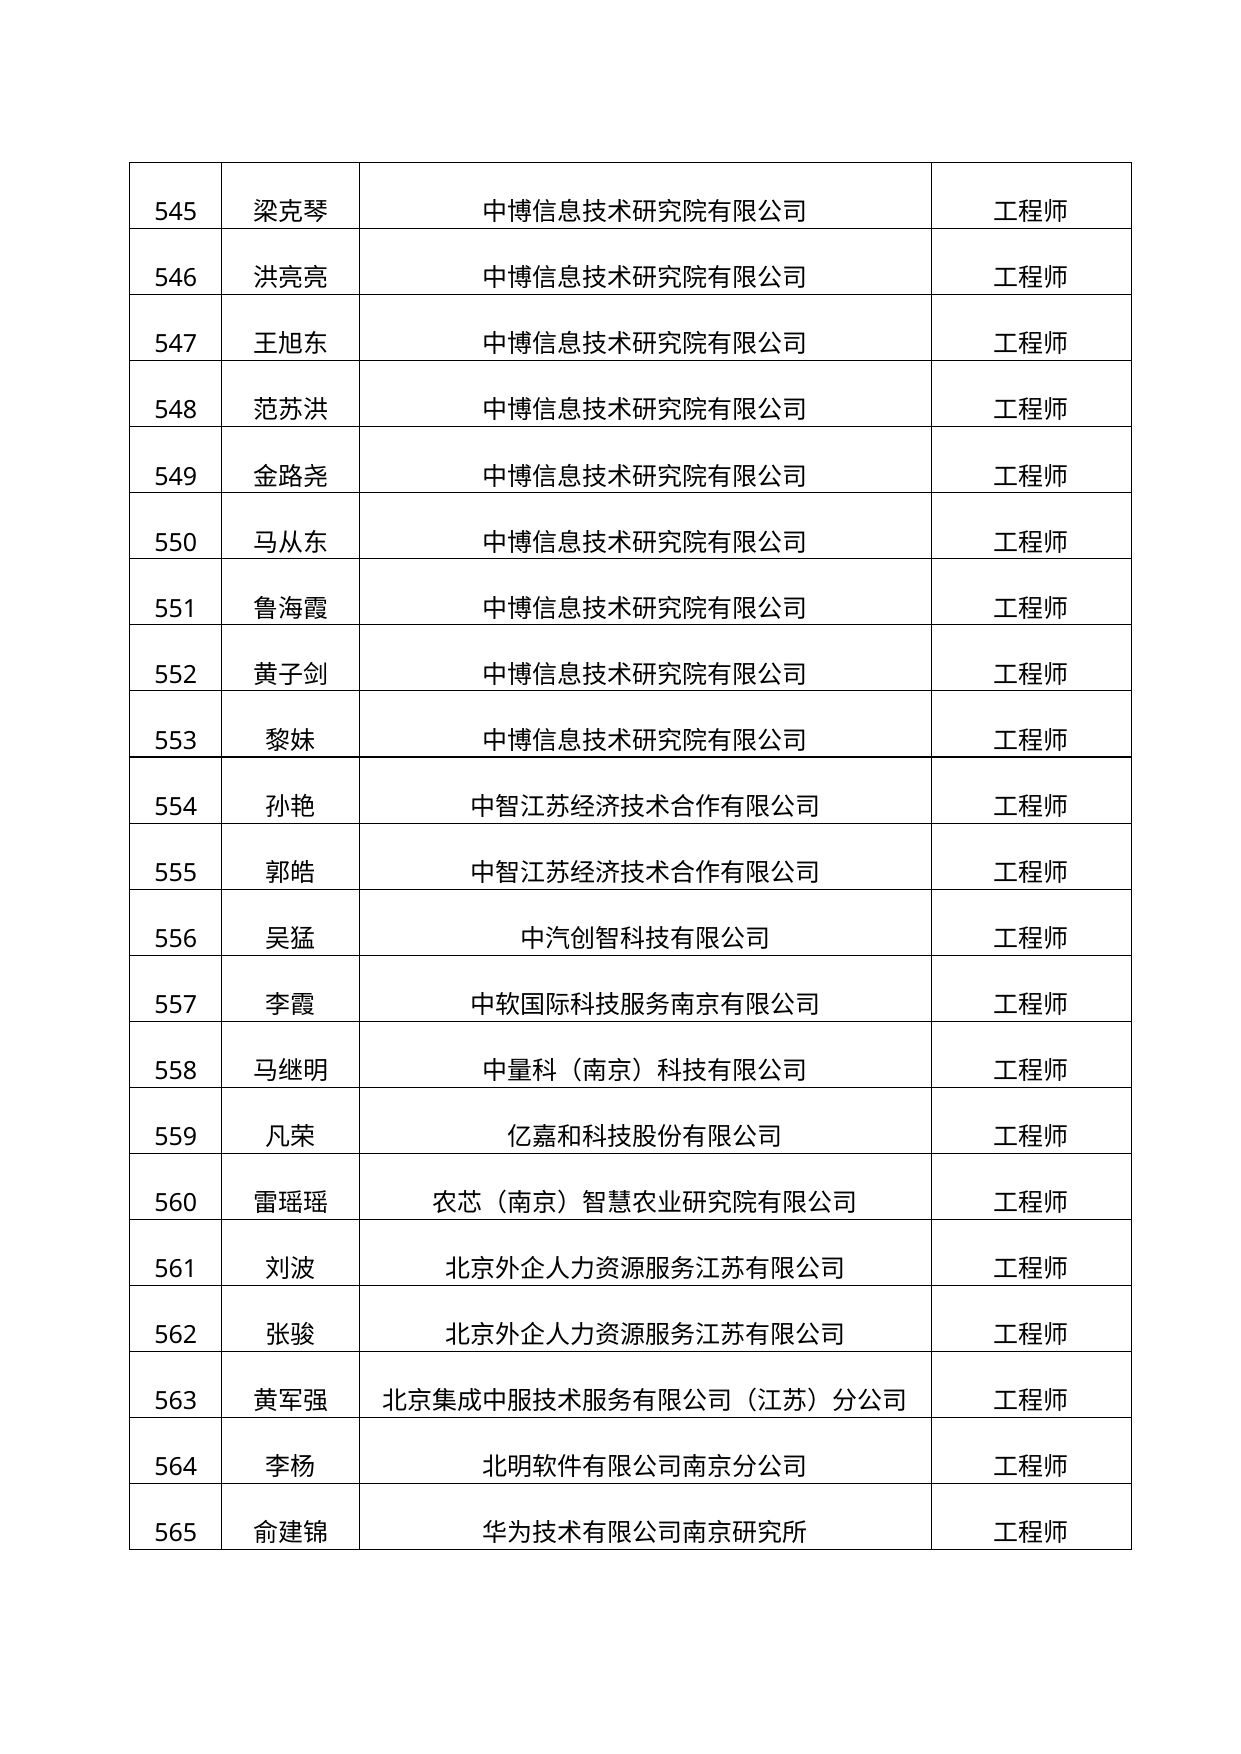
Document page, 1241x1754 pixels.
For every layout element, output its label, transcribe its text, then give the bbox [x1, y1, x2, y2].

table_cell 563 [130, 1352, 221, 1417]
table_cell 凡荣 [222, 1088, 359, 1153]
table_cell 孙艳 [222, 758, 359, 822]
table_cell 547 [130, 295, 221, 360]
table_cell 黎妹 [222, 691, 359, 756]
table_cell 雷瑶瑶 [222, 1154, 359, 1219]
table_cell 工程师 [932, 691, 1131, 756]
table_cell 吴猛 [222, 890, 359, 954]
table_cell 马继明 [222, 1022, 359, 1087]
table_cell 工程师 [932, 229, 1131, 294]
table_cell 549 [130, 427, 221, 492]
table_cell 中智江苏经济技术合作有限公司 [360, 824, 931, 888]
table_cell 工程师 [932, 295, 1131, 360]
table_cell 工程师 [932, 1286, 1131, 1351]
table_cell 548 [130, 361, 221, 426]
table_cell 中博信息技术研究院有限公司 [360, 493, 931, 558]
table_cell 550 [130, 493, 221, 558]
table_cell 工程师 [932, 1220, 1131, 1285]
table_cell 558 [130, 1022, 221, 1087]
table_cell 545 [130, 163, 221, 228]
table_cell 中博信息技术研究院有限公司 [360, 361, 931, 426]
table_cell 工程师 [932, 956, 1131, 1021]
table_cell 553 [130, 691, 221, 756]
table_cell 刘波 [222, 1220, 359, 1285]
table_cell 黄子剑 [222, 625, 359, 690]
table_cell 鲁海霞 [222, 559, 359, 624]
table_cell 565 [130, 1484, 221, 1549]
table_cell 工程师 [932, 625, 1131, 690]
table_cell 工程师 [932, 1418, 1131, 1483]
table_cell 546 [130, 229, 221, 294]
table_cell 中博信息技术研究院有限公司 [360, 163, 931, 228]
table_cell 工程师 [932, 163, 1131, 228]
table_cell 工程师 [932, 1022, 1131, 1087]
table_cell 北明软件有限公司南京分公司 [360, 1418, 931, 1483]
table_cell 560 [130, 1154, 221, 1219]
table_cell 梁克琴 [222, 163, 359, 228]
table_cell 557 [130, 956, 221, 1021]
table_cell 工程师 [932, 890, 1131, 954]
table_cell 工程师 [932, 1088, 1131, 1153]
table_cell 范苏洪 [222, 361, 359, 426]
table_cell 黄军强 [222, 1352, 359, 1417]
table_cell 北京集成中服技术服务有限公司（江苏）分公司 [360, 1352, 931, 1417]
table_cell 中博信息技术研究院有限公司 [360, 559, 931, 624]
table_cell 555 [130, 824, 221, 888]
table_cell 中量科（南京）科技有限公司 [360, 1022, 931, 1087]
table_cell 工程师 [932, 1352, 1131, 1417]
table_cell 工程师 [932, 559, 1131, 624]
table_cell 中软国际科技服务南京有限公司 [360, 956, 931, 1021]
table_cell 北京外企人力资源服务江苏有限公司 [360, 1220, 931, 1285]
table_cell 华为技术有限公司南京研究所 [360, 1484, 931, 1549]
table_cell 中汽创智科技有限公司 [360, 890, 931, 954]
table_cell 工程师 [932, 361, 1131, 426]
table_cell 中博信息技术研究院有限公司 [360, 229, 931, 294]
table_cell 俞建锦 [222, 1484, 359, 1549]
table_cell 工程师 [932, 1484, 1131, 1549]
table_cell 李杨 [222, 1418, 359, 1483]
table_cell 559 [130, 1088, 221, 1153]
table_cell 561 [130, 1220, 221, 1285]
table_cell 工程师 [932, 1154, 1131, 1219]
table_cell 王旭东 [222, 295, 359, 360]
table_cell 张骏 [222, 1286, 359, 1351]
table_cell 洪亮亮 [222, 229, 359, 294]
table_cell 北京外企人力资源服务江苏有限公司 [360, 1286, 931, 1351]
table_cell 金路尧 [222, 427, 359, 492]
table_cell 马从东 [222, 493, 359, 558]
table_cell 552 [130, 625, 221, 690]
table_cell 农芯（南京）智慧农业研究院有限公司 [360, 1154, 931, 1219]
table_cell 中博信息技术研究院有限公司 [360, 625, 931, 690]
table_cell 郭皓 [222, 824, 359, 888]
table_cell 564 [130, 1418, 221, 1483]
table_cell 工程师 [932, 493, 1131, 558]
table_cell 工程师 [932, 758, 1131, 822]
table_cell 李霞 [222, 956, 359, 1021]
table_cell 562 [130, 1286, 221, 1351]
table_cell 中博信息技术研究院有限公司 [360, 691, 931, 756]
table_cell 554 [130, 758, 221, 822]
table_cell 亿嘉和科技股份有限公司 [360, 1088, 931, 1153]
table_cell 556 [130, 890, 221, 954]
table_cell 工程师 [932, 824, 1131, 888]
table_cell 551 [130, 559, 221, 624]
table_cell 中博信息技术研究院有限公司 [360, 295, 931, 360]
table_cell 中博信息技术研究院有限公司 [360, 427, 931, 492]
table_cell 工程师 [932, 427, 1131, 492]
table_cell 中智江苏经济技术合作有限公司 [360, 758, 931, 822]
